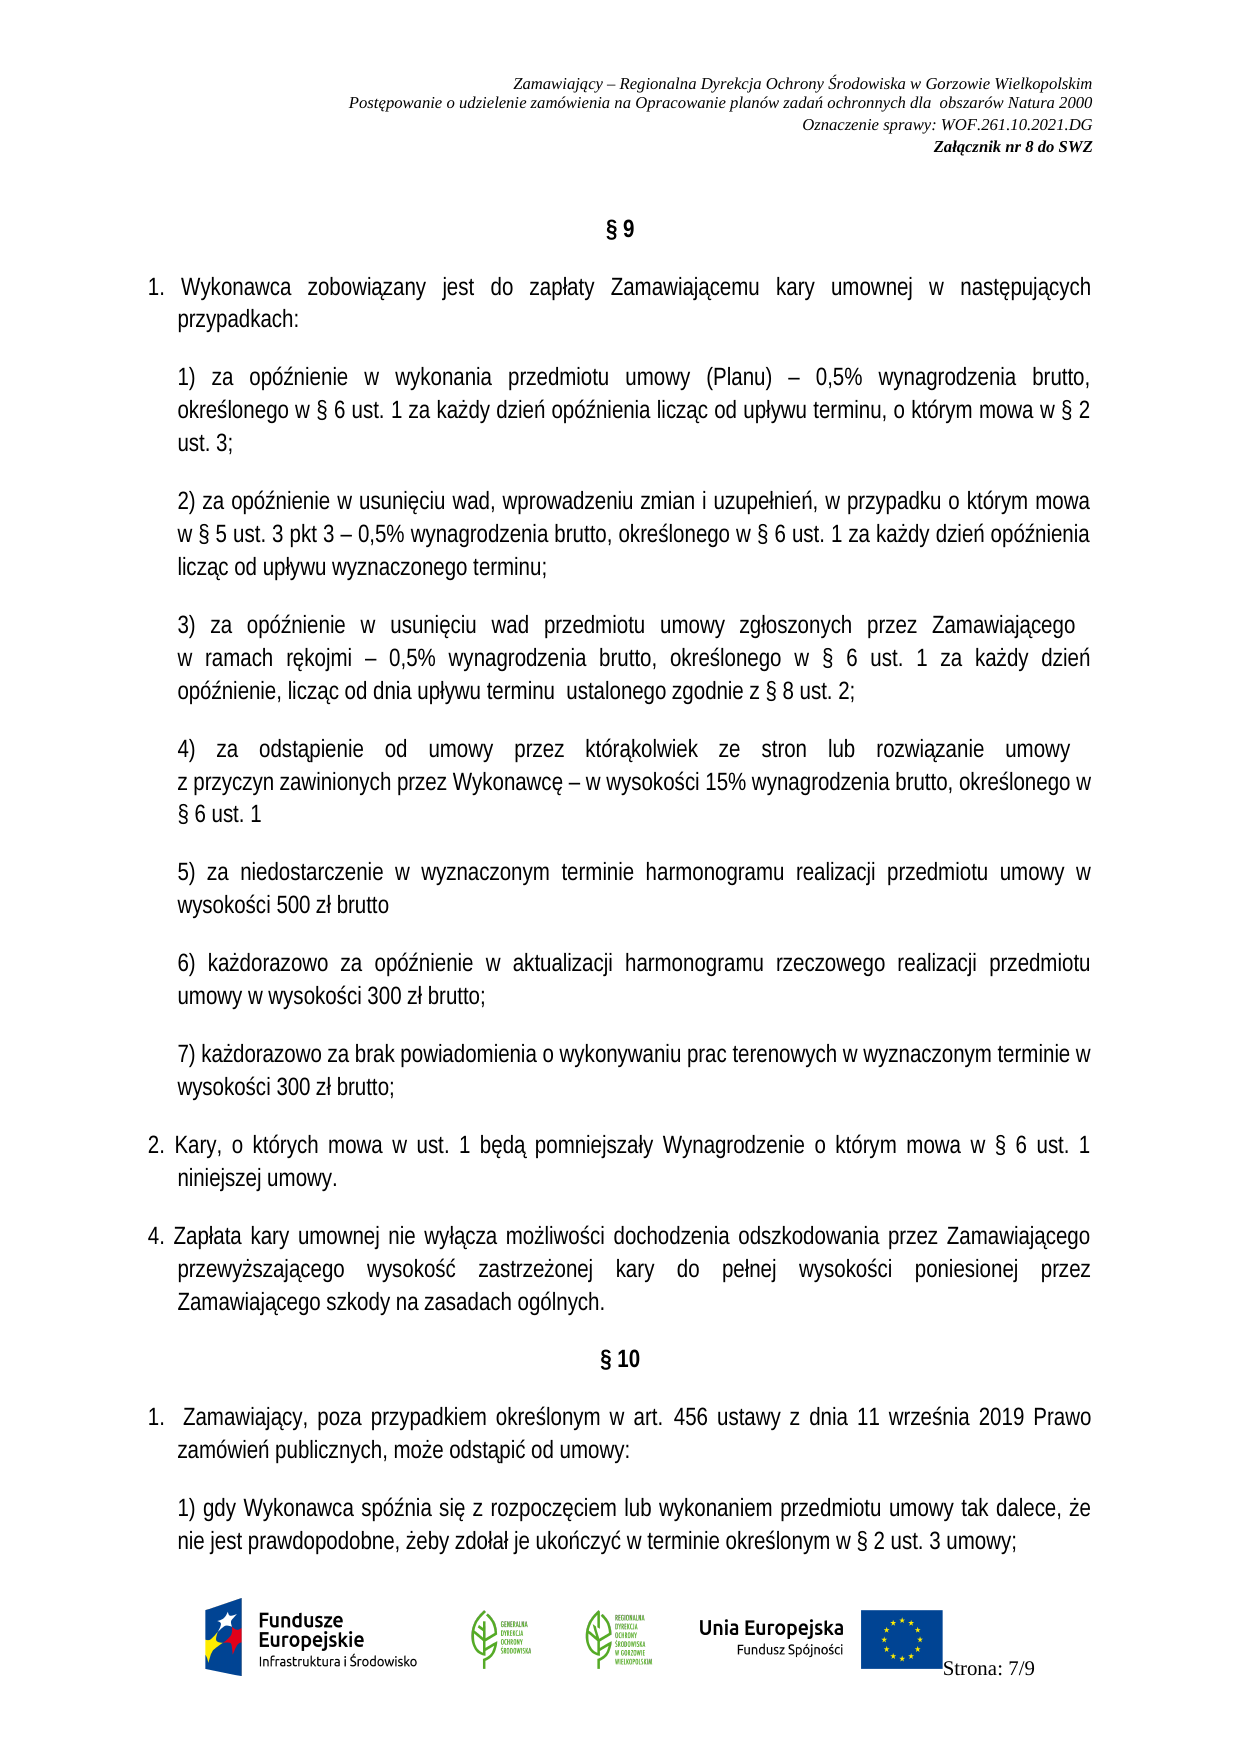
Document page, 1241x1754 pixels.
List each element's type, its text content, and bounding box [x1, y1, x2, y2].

text 6) każdorazowo za opóźnienie w aktualizacji harmonogramu rzeczowego realizacji przedmiotu umowy w wysokości 300 zł brutto; [177, 948, 1093, 1010]
text 1) gdy Wykonawca spóźnia się z rozpoczęciem lub wykonaniem przedmiotu umowy tak dalece, że nie jest prawdopodobne, żeby zdołał je ukończyć w terminie określonym w § 2 ust. 3 umowy; [148, 1493, 1093, 1555]
text 2. Kary, o których mowa w ust. 1 będą pomniejszały Wynagrodzenie o którym mowa w § 6 ust. 1 niniejszej umowy. [148, 1130, 1093, 1191]
text 4) za odstąpienie od umowy przez którąkolwiek ze stron lub rozwiązanie umowy z przyczyn zawinionych przez Wykonawcę – w wysokości 15% wynagrodzenia brutto, określonego w § 6 ust. 1 [148, 733, 1093, 828]
text 1. Wykonawca zobowiązany jest do zapłaty Zamawiającemu kary umownej w następujących przypadkach: [148, 271, 1093, 333]
text 7) każdorazowo za brak powiadomienia o wykonywaniu prac terenowych w wyznaczonym terminie w wysokości 300 zł brutto; [148, 1039, 1093, 1101]
picture [205, 1598, 943, 1676]
text 3) za opóźnienie w usunięciu wad przedmiotu umowy zgłoszonych przez Zamawiającego w ramach rękojmi – 0,5% wynagrodzenia brutto, określonego w § 6 ust. 1 za każdy dzień opóźnienie, licząc od dnia upływu terminu ustalonego zgodnie z § 8 ust. 2; [148, 610, 1093, 704]
text 2) za opóźnienie w usunięciu wad, wprowadzeniu zmian i uzupełnień, w przypadku o którym mowa w § 5 ust. 3 pkt 3 – 0,5% wynagrodzenia brutto, określonego w § 6 ust. 1 za każdy dzień opóźnienia licząc od upływu wyznaczonego terminu; [148, 486, 1093, 581]
text § 9 [148, 213, 1093, 242]
text 5) za niedostarczenie w wyznaczonym terminie harmonogramu realizacji przedmiotu umowy w wysokości 500 zł brutto [148, 857, 1093, 919]
text 1) za opóźnienie w wykonania przedmiotu umowy (Planu) – 0,5% wynagrodzenia brutto, określonego w § 6 ust. 1 za każdy dzień opóźnienia licząc od upływu terminu, o którym mowa w § 2 ust. 3; [148, 362, 1093, 457]
text 4. Zapłata kary umownej nie wyłącza możliwości dochodzenia odszkodowania przez Zamawiającego przewyższającego wysokość zastrzeżonej kary do pełnej wysokości poniesionej przez Zamawiającego szkody na zasadach ogólnych. [148, 1221, 1093, 1315]
text 1. Zamawiający, poza przypadkiem określonym w art. 456 ustawy z dnia 11 września 2019 Prawo zamówień publicznych, może odstąpić od umowy: [148, 1402, 1093, 1464]
text § 10 [148, 1344, 1093, 1373]
